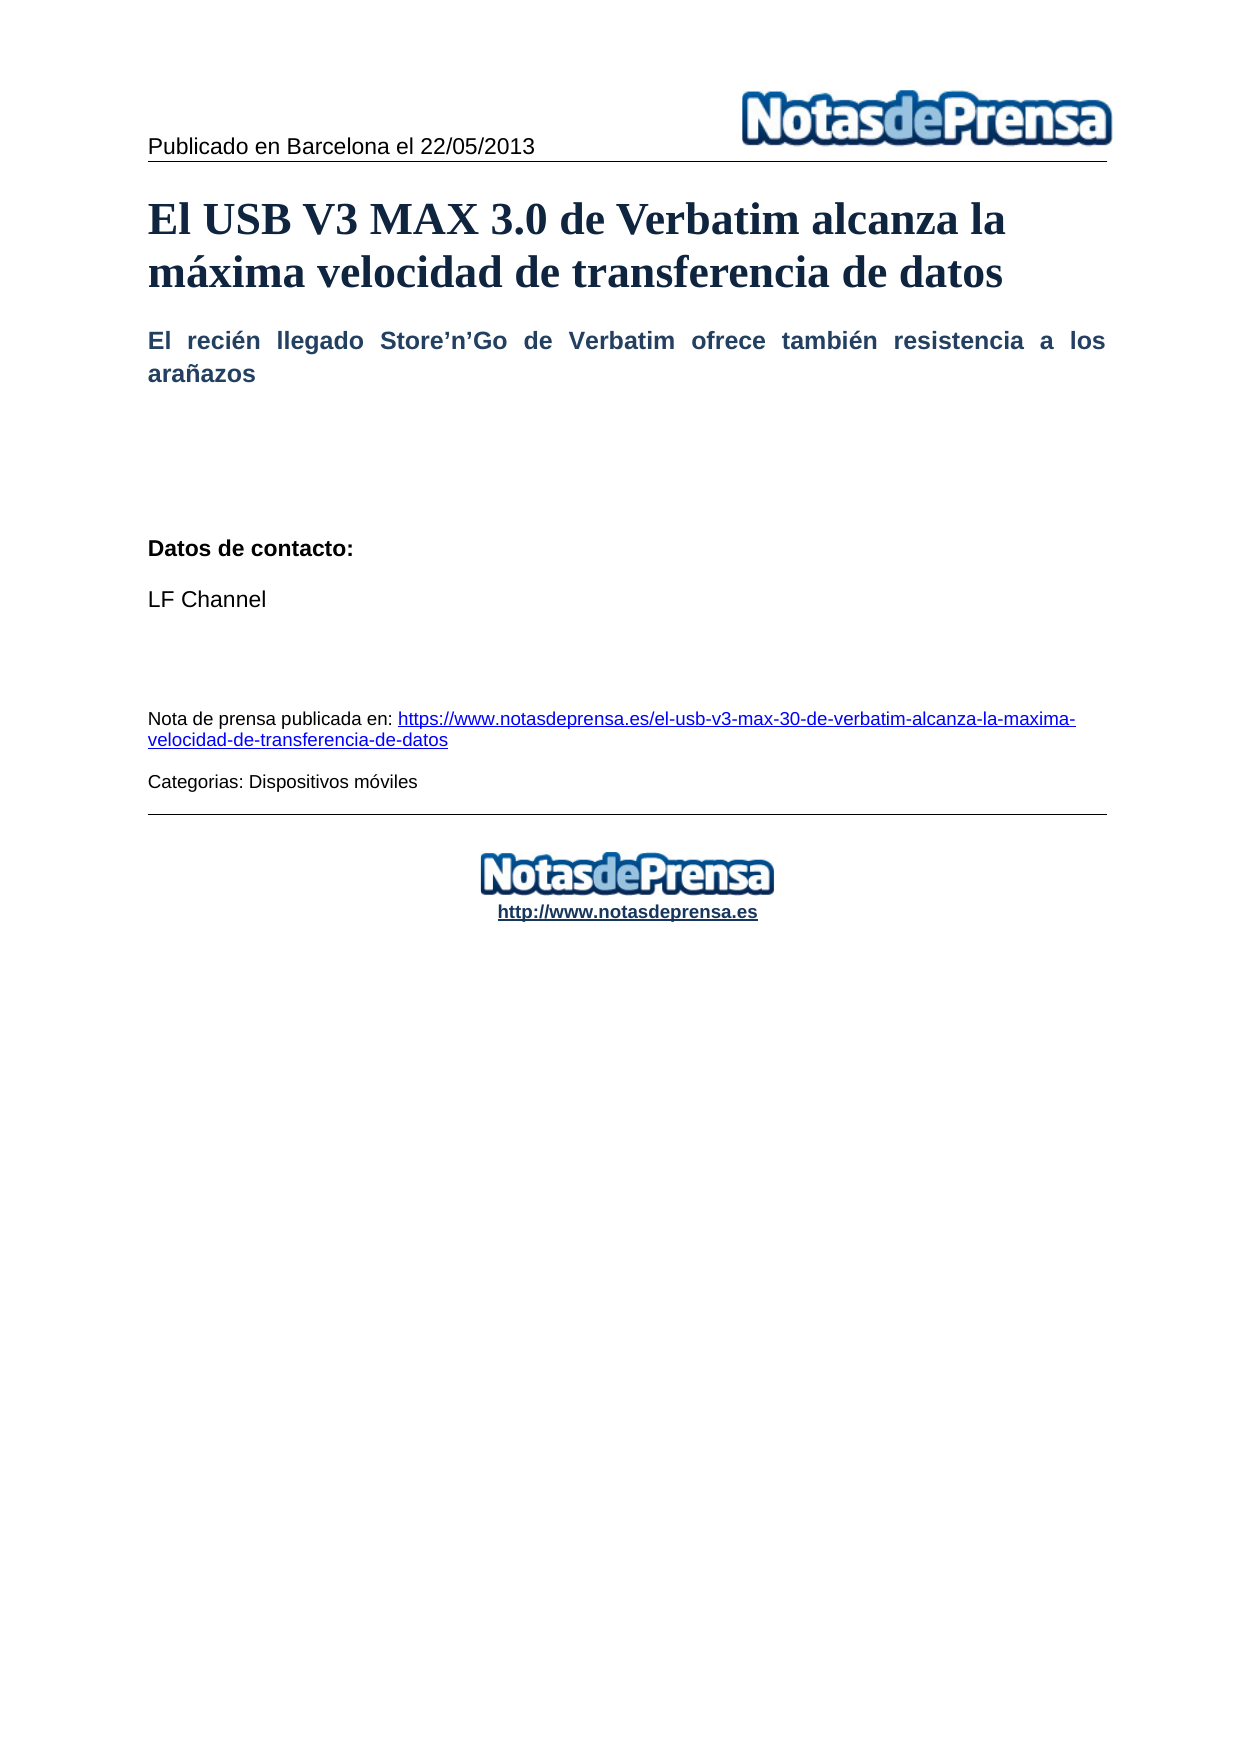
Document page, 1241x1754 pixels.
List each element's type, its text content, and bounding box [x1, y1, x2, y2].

picture [742, 90, 1113, 148]
text Publicado en Barcelona el 22/05/2013 [148, 133, 1107, 161]
text Categorias: Dispositivos móviles [148, 771, 1107, 793]
picture [480, 851, 775, 897]
text LF Channel [148, 586, 1063, 613]
subtitle El USB V3 MAX 3.0 de Verbatim alcanza la máxima velocidad de transferencia de datos [148, 192, 1107, 297]
text Nota de prensa publicada en: https://www.notasdeprensa.es/el-usb-v3-max-30-de-verbatim-alcanza-la-maxima-velocidad-de-transferencia-de-datos [148, 707, 1107, 750]
text Datos de contacto: [148, 535, 1107, 562]
subtitle El recién llegado Store’n’Go de Verbatim ofrece también resistencia a los arañazos [148, 326, 1107, 388]
text http://www.notasdeprensa.es [148, 901, 1107, 922]
